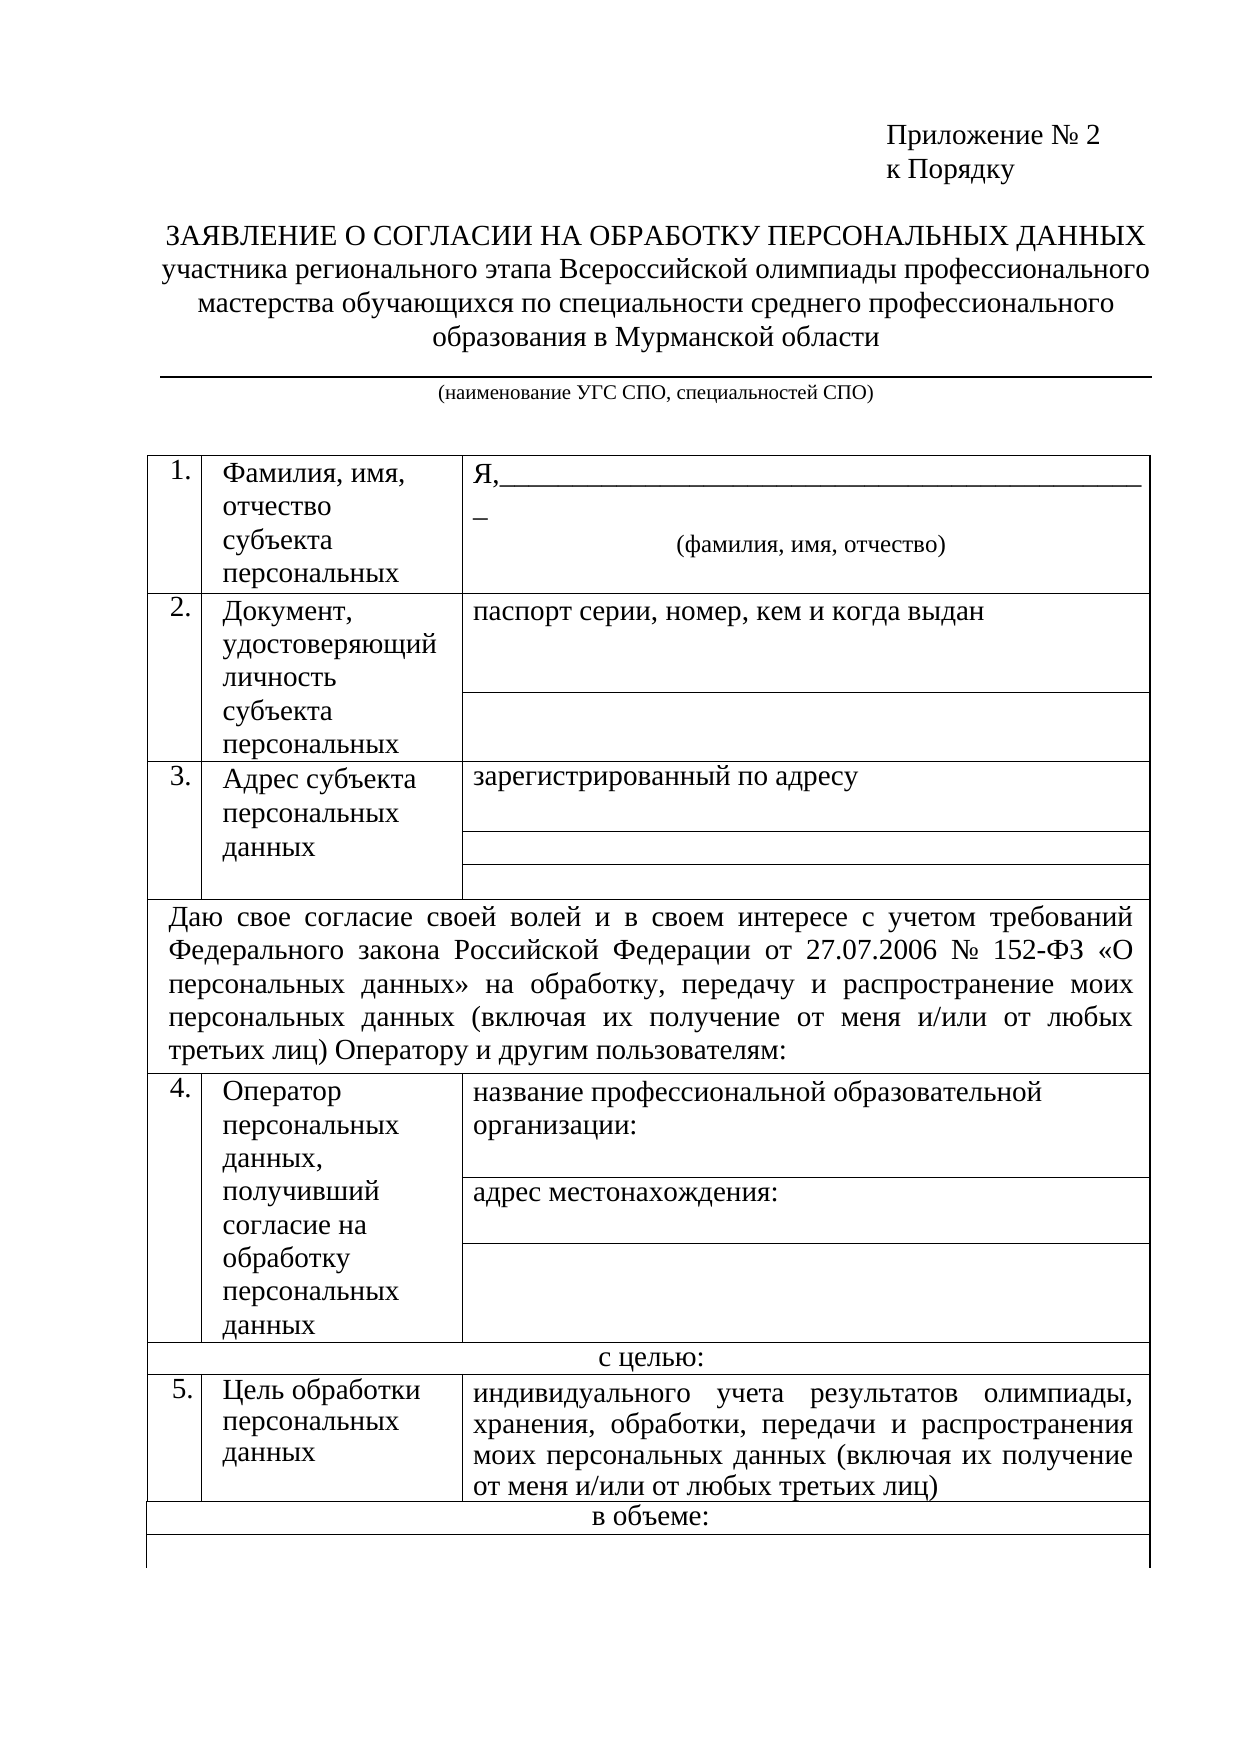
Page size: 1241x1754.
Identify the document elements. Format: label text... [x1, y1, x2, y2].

table_cell 2. [148, 594, 201, 761]
table_cell с целью: [148, 1343, 1149, 1374]
table_cell Адрес субъекта персональных данных [202, 762, 462, 899]
table_cell Даю свое согласие своей волей и в своем интересе с учетом требований Федерального закона Российской Федерации от 27.07.2006 № 152-ФЗ «О персональных данных» на обработку, передачу и распространение моих персональных данных (включая их получение от меня и/или от любых третьих лиц) Оператору и другим пользователям: [148, 900, 1149, 1073]
table_cell адрес местонахождения: [463, 1178, 1149, 1242]
text к Порядку [886, 151, 1152, 185]
table_header 1. [148, 456, 201, 592]
table_cell индивидуального учета результатов олимпиады, хранения, обработки, передачи и распространения моих персональных данных (включая их получение от меня и/или от любых третьих лиц) [463, 1375, 1149, 1501]
table_cell паспорт серии, номер, кем и когда выдан [463, 594, 1149, 692]
text Приложение № 2 [886, 118, 1152, 151]
table_cell 3. [148, 762, 201, 899]
table_header Фамилия, имя, отчество субъекта персональных данных [202, 456, 462, 592]
table_cell в объеме: [147, 1502, 1149, 1534]
table_cell 4. [148, 1074, 201, 1342]
text ЗАЯВЛЕНИЕ О СОГЛАСИИ НА ОБРАБОТКУ ПЕРСОНАЛЬНЫХ ДАННЫХ участника регионального этапа Всероссийской олимпиады профессионального мастерства обучающихся по специальности среднего профессионального [160, 218, 1152, 319]
table_cell 5. [148, 1375, 201, 1501]
table_cell [463, 1244, 1149, 1342]
text образования в Мурманской области [160, 319, 1152, 352]
table_cell Цель обработки персональных данных [202, 1375, 462, 1501]
table_cell [147, 1535, 1149, 1568]
table_cell [463, 865, 1149, 899]
table_cell зарегистрированный по адресу [463, 762, 1149, 831]
table_cell название профессиональной образовательной организации: [463, 1074, 1149, 1177]
table_cell Оператор персональных данных, получивший согласие на обработку персональных данных [202, 1074, 462, 1342]
table_cell [463, 832, 1149, 863]
table_cell Документ, удостоверяющий личность субъекта персональных данных [202, 594, 462, 761]
table_header Я,_____________________________________________ (фамилия, имя, отчество) [463, 456, 1149, 592]
text (наименование УГС СПО, специальностей СПО) [160, 380, 1152, 404]
table_cell [463, 693, 1149, 761]
